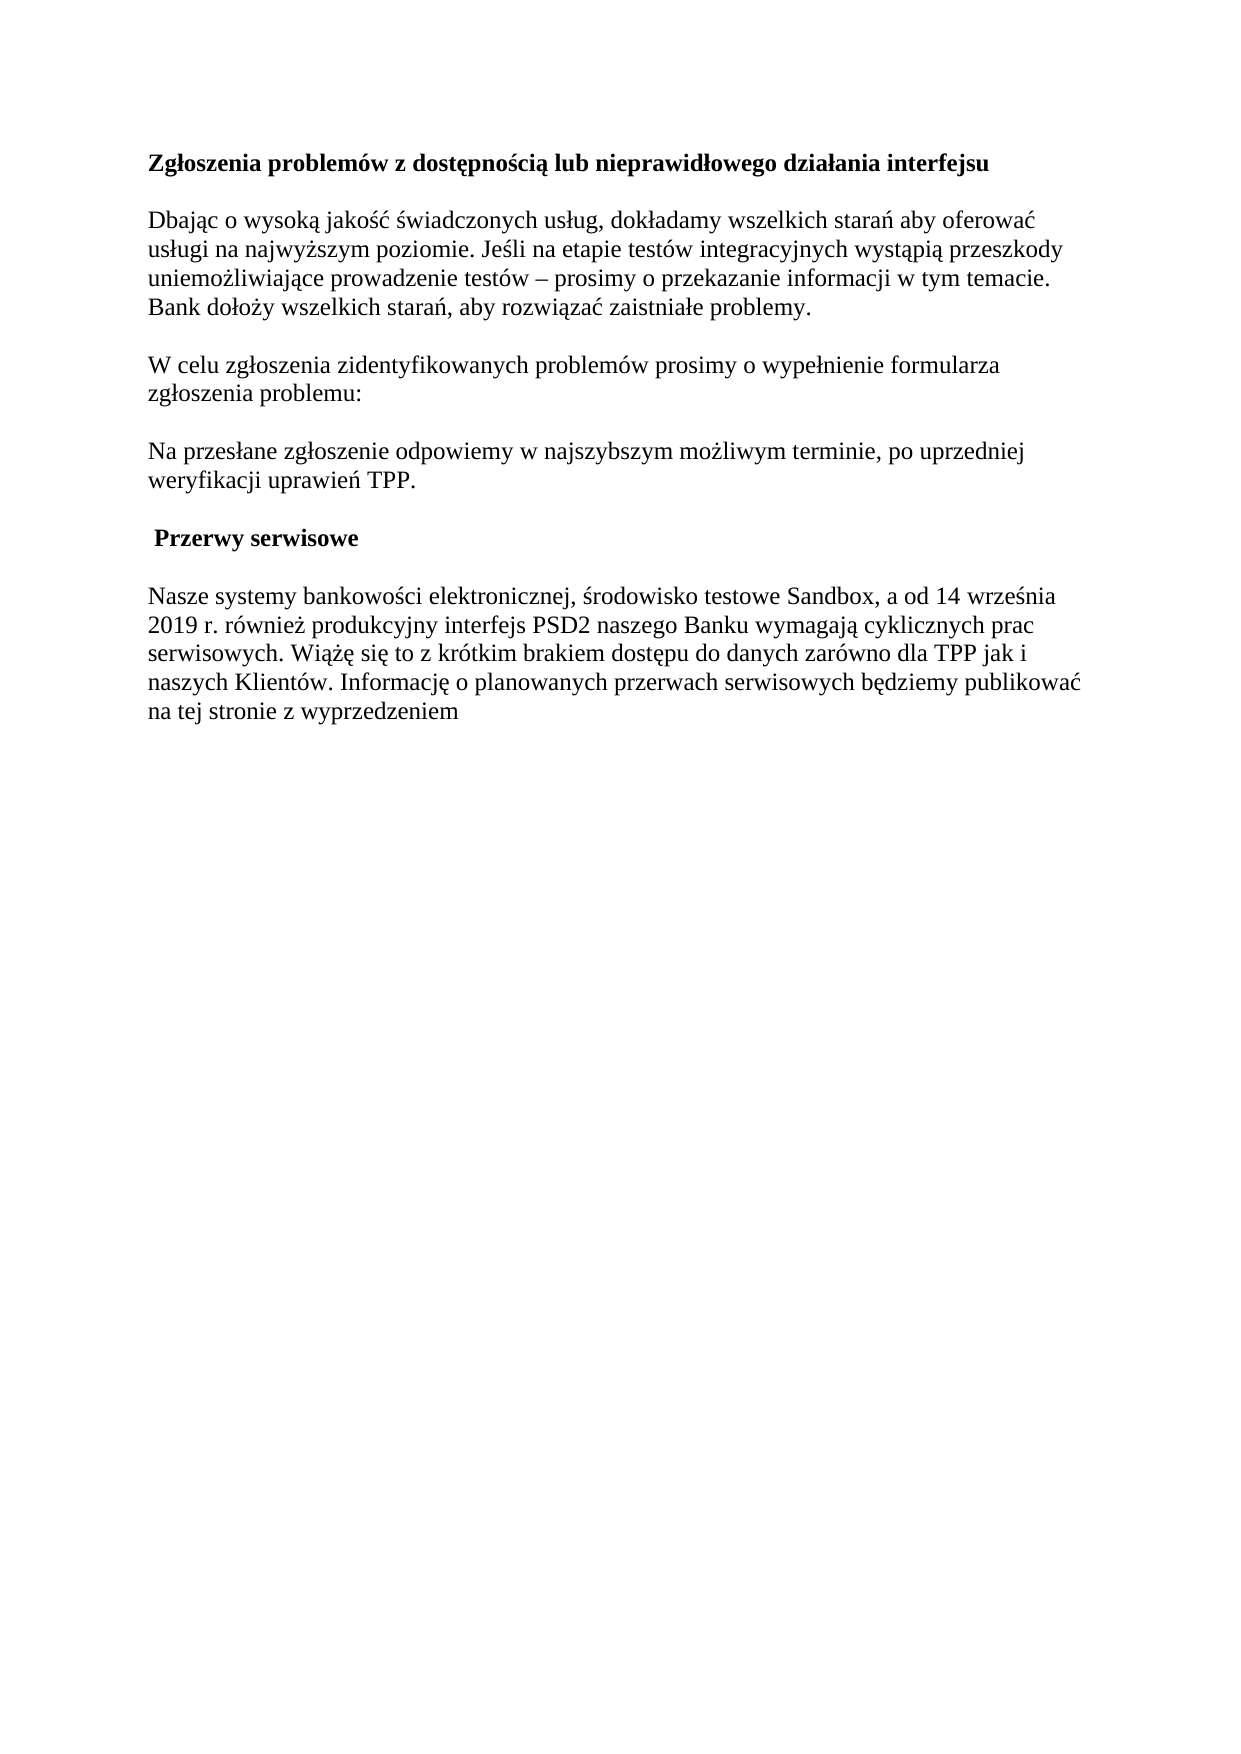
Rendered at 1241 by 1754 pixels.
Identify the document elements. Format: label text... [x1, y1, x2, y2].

text Nasze systemy bankowości elektronicznej, środowisko testowe Sandbox, a od 14 września 2019 r. również produkcyjny interfejs PSD2 naszego Banku wymagają cyklicznych prac serwisowych. Wiążę się to z krótkim brakiem dostępu do danych zarówno dla TPP jak i naszych Klientów. Informację o planowanych przerwach serwisowych będziemy publikować na tej stronie z wyprzedzeniem [148, 581, 1093, 725]
text W celu zgłoszenia zidentyfikowanych problemów prosimy o wypełnienie formularza zgłoszenia problemu: [148, 350, 1093, 407]
text Na przesłane zgłoszenie odpowiemy w najszybszym możliwym terminie, po uprzedniej weryfikacji uprawień TPP. [148, 436, 1093, 494]
text Zgłoszenia problemów z dostępnością lub nieprawidłowego działania interfejsu [148, 148, 1093, 176]
text Dbając o wysoką jakość świadczonych usług, dokładamy wszelkich starań aby oferować usługi na najwyższym poziomie. Jeśli na etapie testów integracyjnych wystąpią przeszkody uniemożliwiające prowadzenie testów – prosimy o przekazanie informacji w tym temacie. Bank dołoży wszelkich starań, aby rozwiązać zaistniałe problemy. [148, 206, 1093, 321]
text Przerwy serwisowe [148, 523, 1093, 552]
